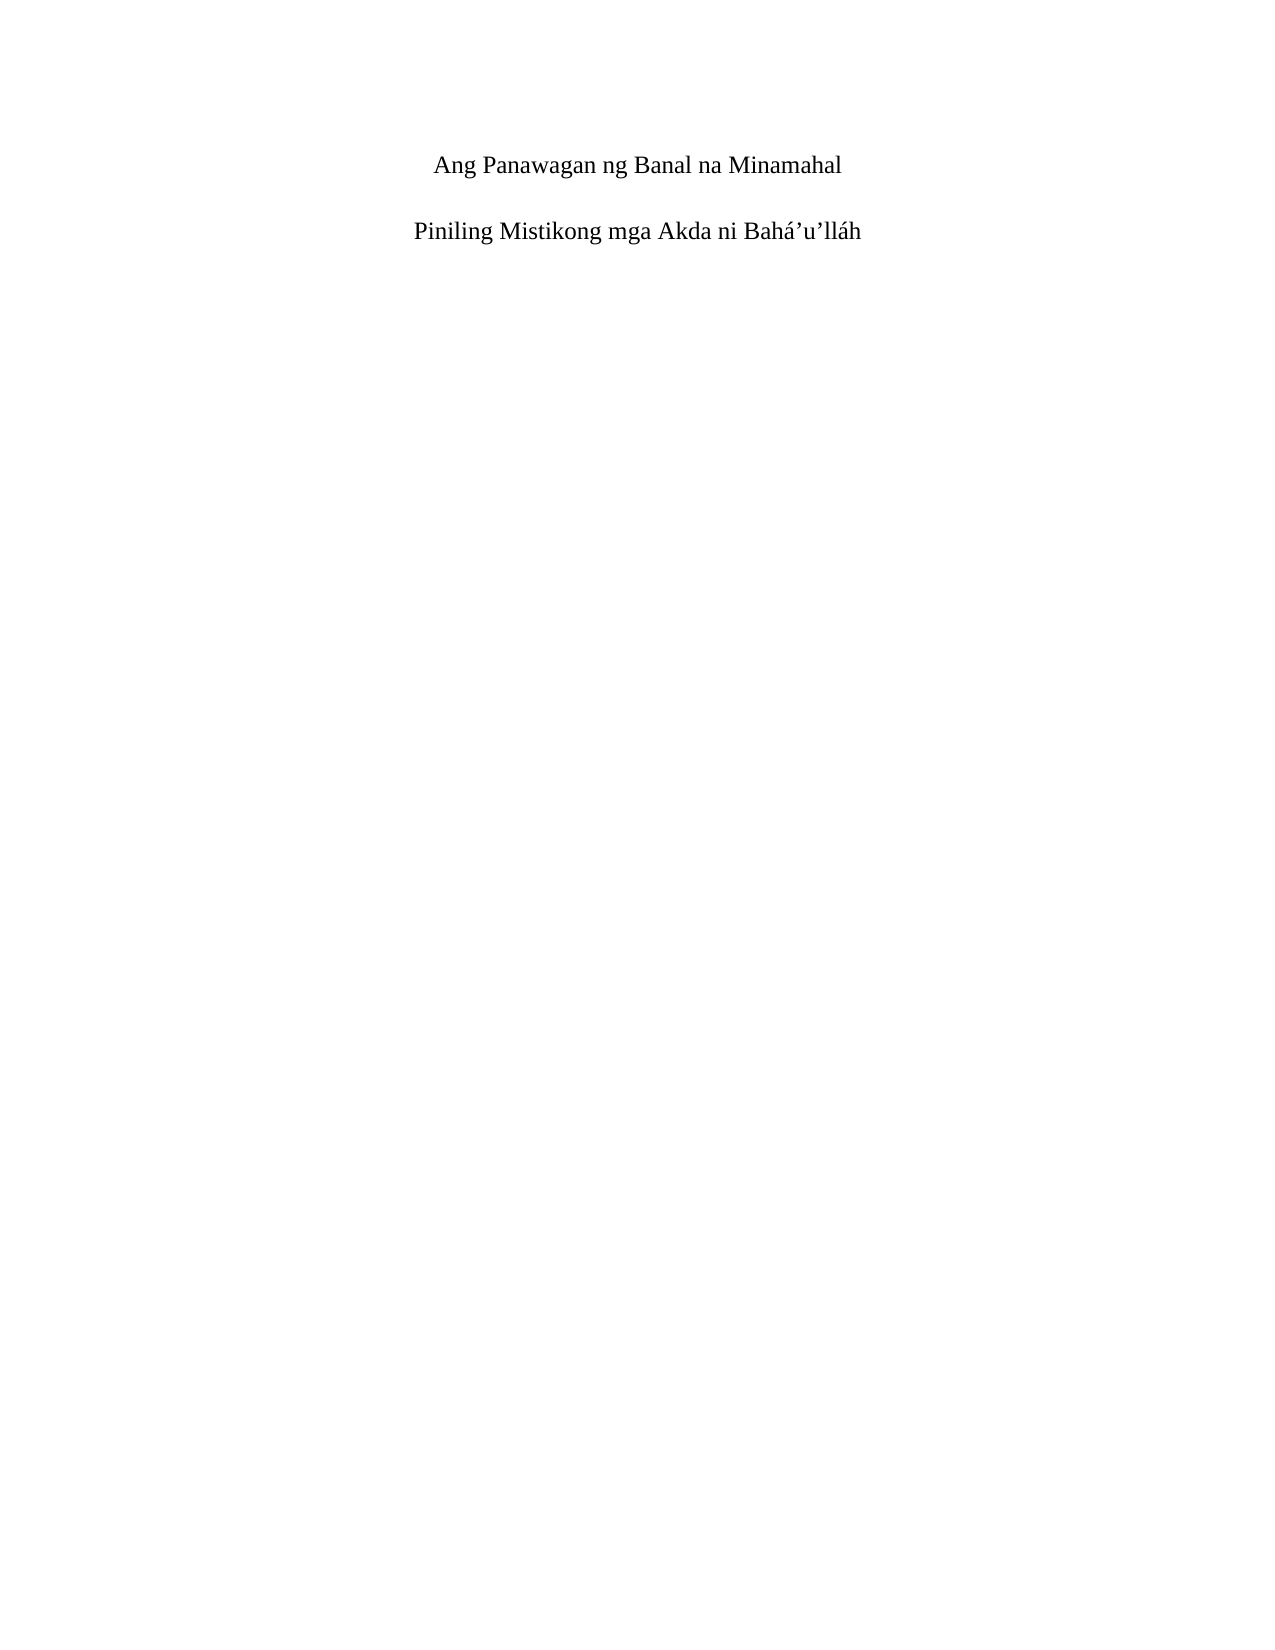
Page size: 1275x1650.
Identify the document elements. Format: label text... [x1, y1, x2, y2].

text Ang Panawagan ng Banal na Minamahal [150, 150, 1125, 179]
text Piniling Mistikong mga Akda ni Bahá’u’lláh [150, 216, 1125, 245]
